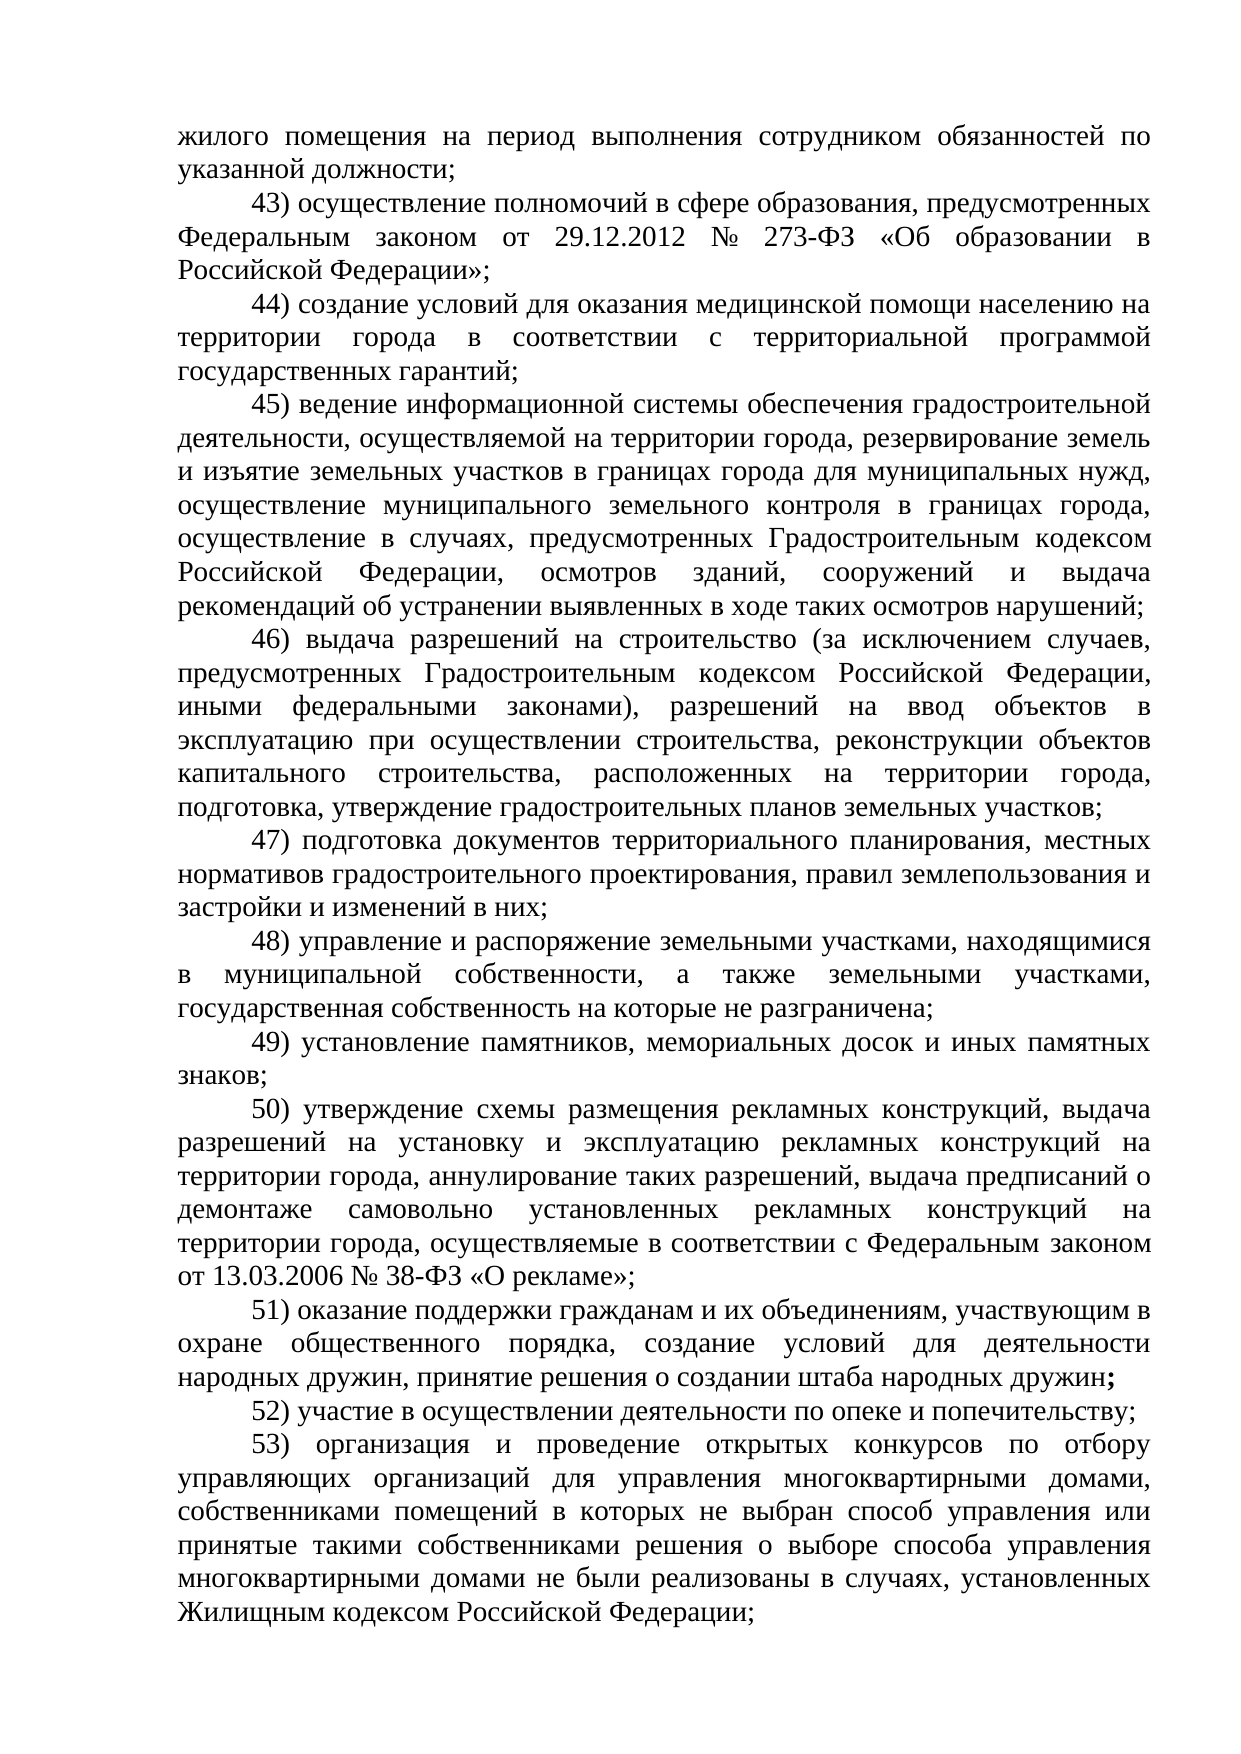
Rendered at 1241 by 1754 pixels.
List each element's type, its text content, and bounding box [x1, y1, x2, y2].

text 49) установление памятников, мемориальных досок и иных памятных знаков; [177, 1024, 1152, 1091]
text 44) создание условий для оказания медицинской помощи населению на территории города в соответствии с территориальной программой государственных гарантий; [177, 286, 1152, 386]
text 46) выдача разрешений на строительство (за исключением случаев, предусмотренных Градостроительным кодексом Российской Федерации, иными федеральными законами), разрешений на ввод объектов в эксплуатацию при осуществлении строительства, реконструкции объектов капитального строительства, расположенных на территории города, подготовка, утверждение градостроительных планов земельных участков; [177, 621, 1152, 822]
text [177, 118, 1152, 185]
text 50) утверждение схемы размещения рекламных конструкций, выдача разрешений на установку и эксплуатацию рекламных конструкций на территории города, аннулирование таких разрешений, выдача предписаний о демонтаже самовольно установленных рекламных конструкций на территории города, осуществляемые в соответствии с Федеральным законом от 13.03.2006 № 38-ФЗ «О рекламе»; [177, 1091, 1152, 1292]
text 53) организация и проведение открытых конкурсов по отбору управляющих организаций для управления многоквартирными домами, собственниками помещений в которых не выбран способ управления или принятые такими собственниками решения о выборе способа управления многоквартирными домами не были реализованы в случаях, установленных Жилищным кодексом Российской Федерации; [177, 1426, 1152, 1627]
text 47) подготовка документов территориального планирования, местных нормативов градостроительного проектирования, правил землепользования и застройки и изменений в них; [177, 822, 1152, 923]
text 51) оказание поддержки гражданам и их объединениям, участвующим в охране общественного порядка, создание условий для деятельности народных дружин, принятие решения о создании штаба народных дружин; [177, 1292, 1152, 1393]
text 52) участие в осуществлении деятельности по опеке и попечительству; [177, 1393, 1152, 1426]
text 43) осуществление полномочий в сфере образования, предусмотренных Федеральным законом от 29.12.2012 № 273-ФЗ «Об образовании в Российской Федерации»; [177, 185, 1152, 286]
text 45) ведение информационной системы обеспечения градостроительной деятельности, осуществляемой на территории города, резервирование земель и изъятие земельных участков в границах города для муниципальных нужд, осуществление муниципального земельного контроля в границах города, осуществление в случаях, предусмотренных Градостроительным кодексом Российской Федерации, осмотров зданий, сооружений и выдача рекомендаций об устранении выявленных в ходе таких осмотров нарушений; [177, 386, 1152, 621]
text 48) управление и распоряжение земельными участками, находящимися в муниципальной собственности, а также земельными участками, государственная собственность на которые не разграничена; [177, 923, 1152, 1024]
